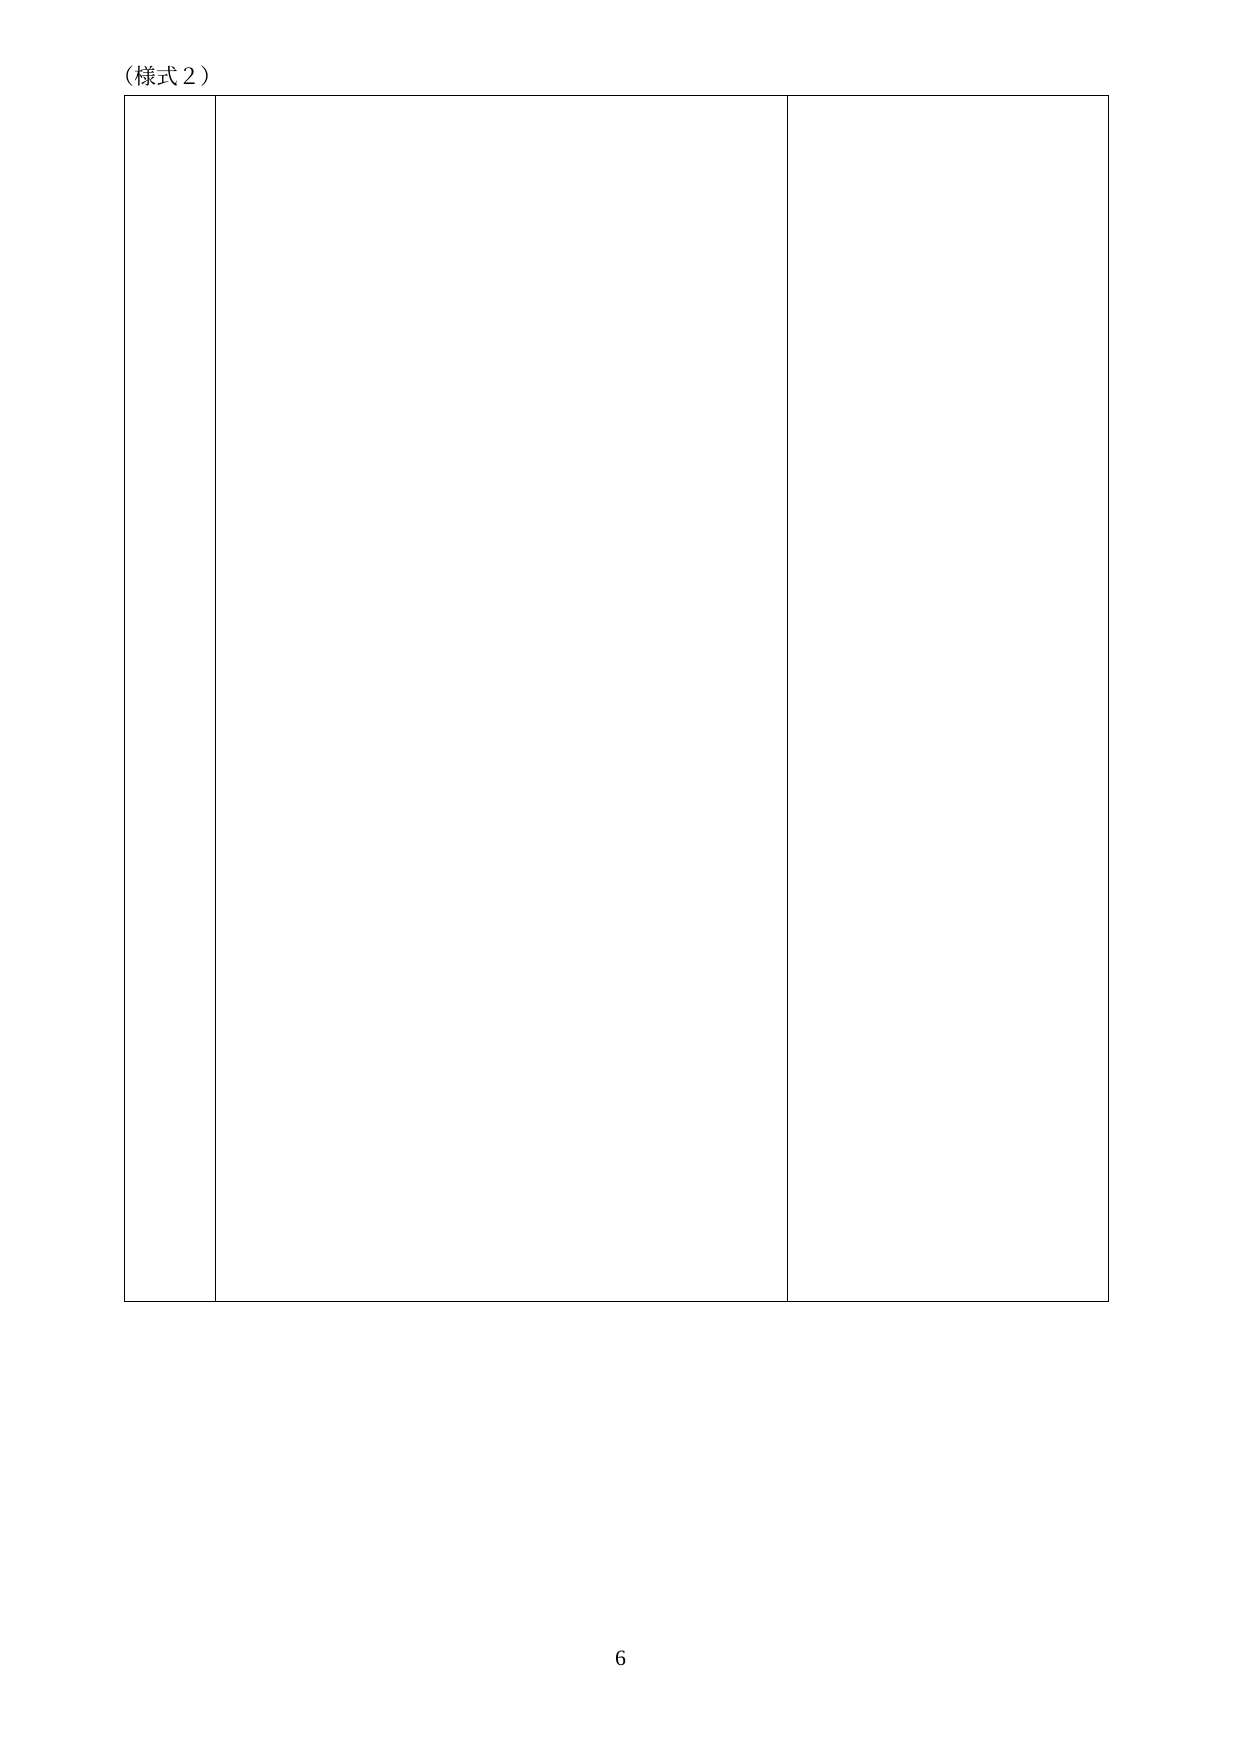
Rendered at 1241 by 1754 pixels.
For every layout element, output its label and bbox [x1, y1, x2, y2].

table_cell [216, 96, 787, 1301]
table_cell [125, 96, 215, 1301]
table_cell [788, 96, 1108, 1301]
